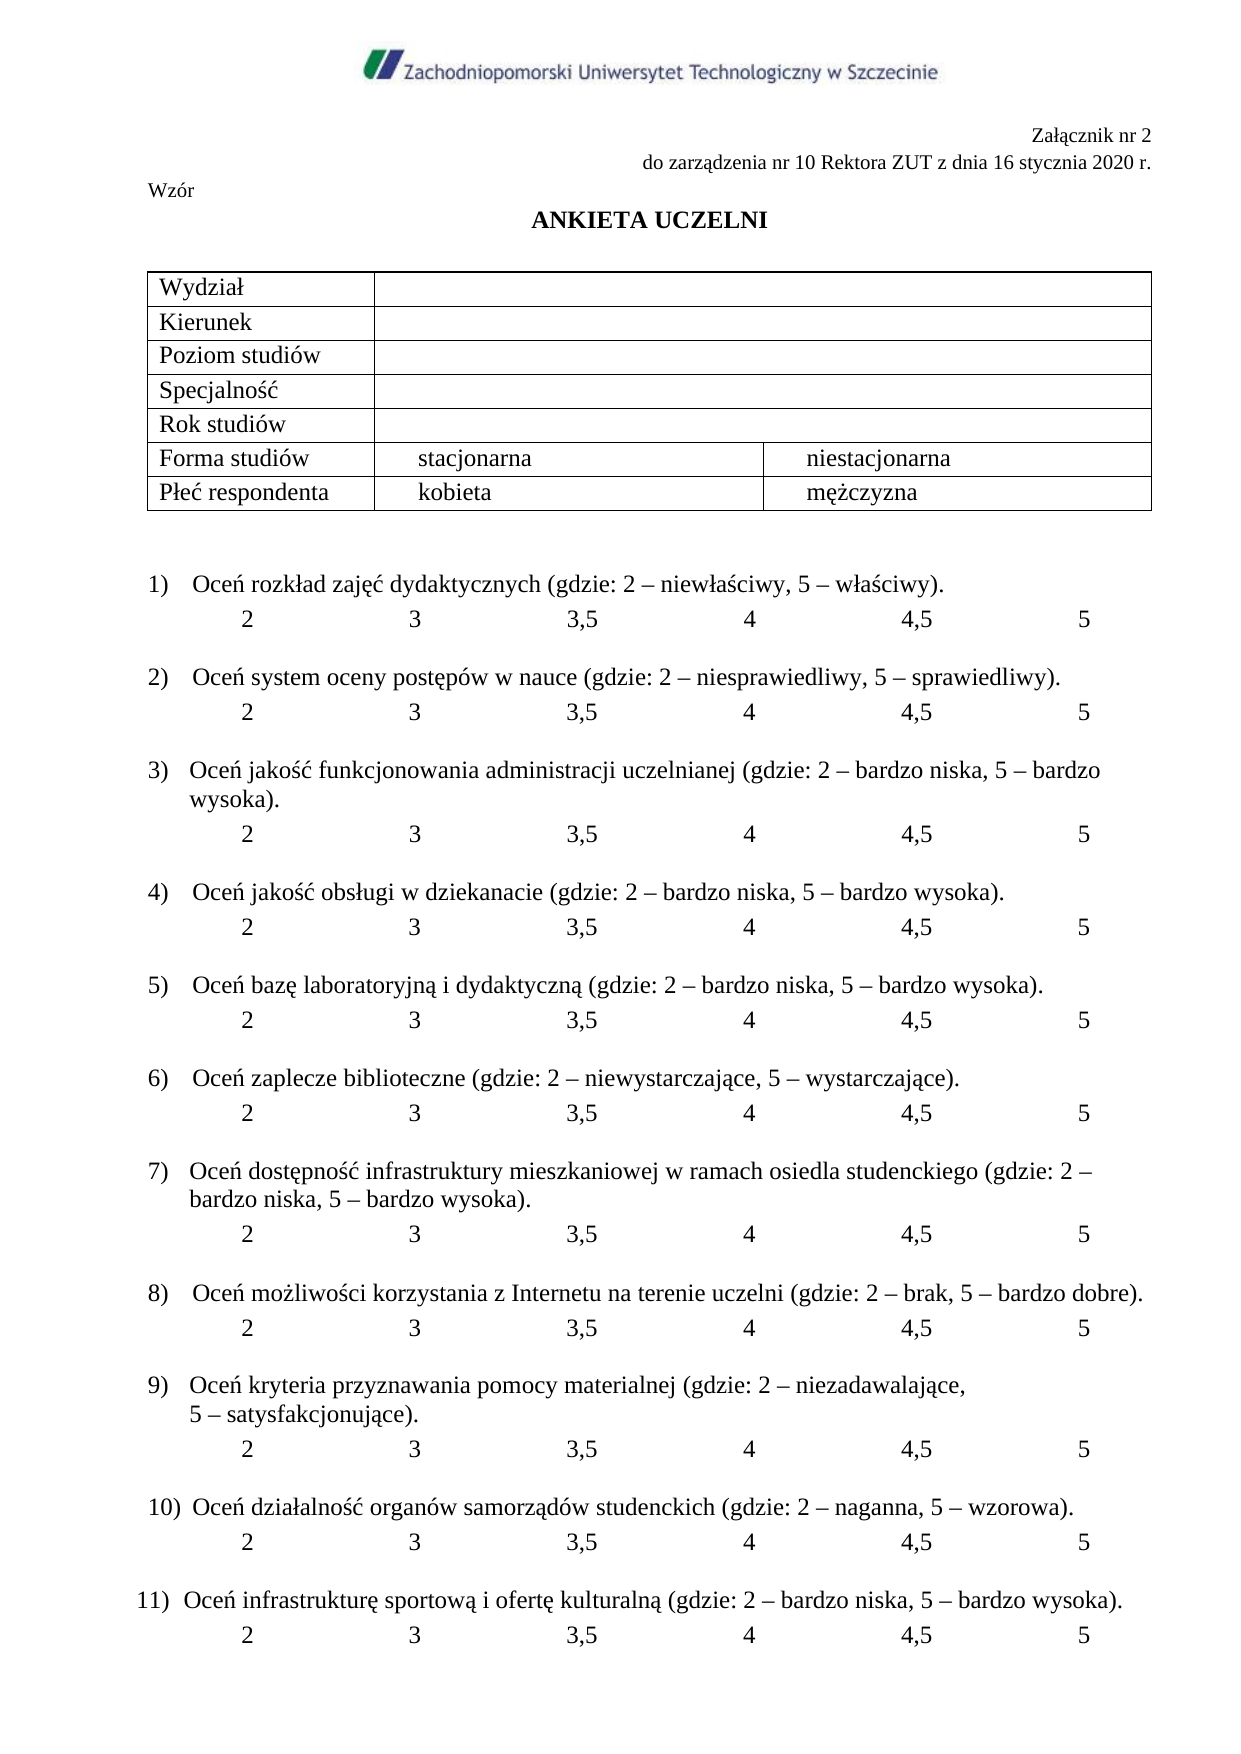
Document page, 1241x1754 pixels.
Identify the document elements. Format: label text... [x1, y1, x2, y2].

text Oceń infrastrukturę sportową i ofertę kulturalną (gdzie: 2 – bardzo niska, 5 – bardzo wysoka). [136, 1585, 1152, 1614]
list Oceń możliwości korzystania z Internetu na terenie uczelni (gdzie: 2 – brak, 5 – bardzo dobre). [148, 1278, 1152, 1306]
table_cell 􀂉 stacjonarna [375, 443, 763, 476]
table_header 􀂉 3 [315, 1005, 482, 1038]
table_header 􀂉 4,5 [817, 1620, 984, 1653]
table_header 􀂉 4,5 [817, 697, 984, 730]
list Oceń zaplecze biblioteczne (gdzie: 2 – niewystarczające, 5 – wystarczające). [148, 1063, 1152, 1092]
table_cell Rok studiów [148, 409, 374, 442]
table_cell [375, 375, 1151, 408]
table_header 􀂉 4 [650, 1005, 817, 1038]
table_header 􀂉 4,5 [817, 1005, 984, 1038]
table_header 􀂉 5 [984, 1220, 1152, 1253]
table_header 􀂉 4 [650, 1313, 817, 1346]
table_header 􀂉 3,5 [482, 697, 650, 730]
table_header 􀂉 3 [315, 912, 482, 945]
table_cell Płeć respondenta [148, 477, 374, 510]
table_header 􀂉 3,5 [482, 912, 649, 945]
table_header 􀂉 3 [315, 697, 482, 730]
text Wzór [148, 178, 1152, 202]
table_header 􀂉 3,5 [482, 1220, 650, 1253]
table_header 􀂉 5 [985, 604, 1152, 637]
table_cell Specjalność [148, 375, 374, 408]
table_header 􀂉 4 [650, 1098, 817, 1131]
table_header 􀂉 2 [148, 912, 315, 945]
table_cell Poziom studiów [148, 341, 374, 374]
table_header 􀂉 4,5 [817, 1098, 984, 1131]
table_cell [375, 409, 1151, 442]
list Oceń dostępność infrastruktury mieszkaniowej w ramach osiedla studenckiego (gdzie: 2 – bardzo niska, 5 – bardzo wysoka). [148, 1156, 1152, 1213]
text Załącznik nr 2 [148, 123, 1152, 147]
table_header 􀂉 2 [148, 1005, 315, 1038]
list Oceń system oceny postępów w nauce (gdzie: 2 – niesprawiedliwy, 5 – sprawiedliwy). [148, 662, 1152, 691]
table_header 􀂉 2 [148, 1528, 315, 1560]
table_header 􀂉 4 [650, 1434, 817, 1467]
list Oceń rozkład zajęć dydaktycznych (gdzie: 2 – niewłaściwy, 5 – właściwy). [148, 569, 1152, 598]
table_header 􀂉 5 [984, 697, 1152, 730]
table_header 􀂉 3 [315, 1528, 482, 1560]
table_cell 􀂉 niestacjonarna [764, 443, 1151, 476]
table_header 􀂉 2 [148, 819, 315, 852]
table_header 􀂉 4,5 [817, 1528, 984, 1560]
text do zarządzenia nr 10 Rektora ZUT z dnia 16 stycznia 2020 r. [148, 150, 1152, 174]
table_header 􀂉 3,5 [482, 1528, 650, 1560]
list Oceń jakość funkcjonowania administracji uczelnianej (gdzie: 2 – bardzo niska, 5 – bardzo wysoka). [148, 755, 1152, 812]
table_header 􀂉 5 [984, 1620, 1152, 1653]
table_header 􀂉 4 [650, 1620, 817, 1653]
table_header 􀂉 3 [315, 1434, 482, 1467]
table_header 􀂉 2 [148, 1620, 315, 1653]
table_header 􀂉 4 [650, 1528, 817, 1560]
table_header 􀂉 4,5 [817, 604, 985, 637]
table_header 􀂉 4 [650, 912, 817, 945]
table_cell 􀂉 kobieta [375, 477, 763, 510]
table_header 􀂉 3 [315, 1620, 482, 1653]
table_header 􀂉 3 [315, 1313, 482, 1346]
table_header 􀂉 4,5 [817, 1220, 984, 1253]
table_header 􀂉 3 [315, 819, 482, 852]
picture [353, 41, 946, 86]
list Oceń działalność organów samorządów studenckich (gdzie: 2 – naganna, 5 – wzorowa). [148, 1492, 1152, 1521]
table_cell [375, 341, 1151, 374]
table_header 􀂉 3,5 [483, 819, 650, 852]
table_cell Forma studiów [148, 443, 374, 476]
table_header 􀂉 2 [148, 1313, 315, 1346]
table_header 􀂉 4,5 [817, 819, 984, 852]
table_cell 􀂉 mężczyzna [764, 477, 1151, 510]
table_header 􀂉 4,5 [817, 1313, 984, 1346]
table_header 􀂉 3 [315, 1098, 482, 1131]
table_header 􀂉 4 [650, 604, 817, 637]
table_header 􀂉 2 [148, 697, 315, 730]
table_header 􀂉 3,5 [482, 1313, 650, 1346]
list Oceń kryteria przyznawania pomocy materialnej (gdzie: 2 – niezadawalające, 5 – satysfakcjonujące). [148, 1371, 1152, 1428]
list Oceń bazę laboratoryjną i dydaktyczną (gdzie: 2 – bardzo niska, 5 – bardzo wysoka). [148, 970, 1152, 998]
table_header 􀂉 2 [148, 1220, 315, 1253]
table_header 􀂉 3,5 [482, 1620, 650, 1653]
table_header 􀂉 3 [315, 1220, 482, 1253]
table_header 􀂉 5 [984, 1098, 1152, 1131]
table_header 􀂉 5 [984, 1528, 1152, 1560]
table_header 􀂉 4 [650, 819, 817, 852]
table_header 􀂉 5 [984, 912, 1152, 945]
table_header 􀂉 5 [984, 1005, 1152, 1038]
table_header [375, 273, 1151, 306]
table_header 􀂉 5 [984, 1434, 1152, 1467]
table_header Wydział [148, 273, 374, 306]
table_header 􀂉 2 [148, 1434, 315, 1467]
table_header 􀂉 4,5 [817, 1434, 984, 1467]
table_header 􀂉 3,5 [482, 1098, 650, 1131]
table_header 􀂉 4 [650, 1220, 817, 1253]
table_header 􀂉 2 [148, 1098, 315, 1131]
text ANKIETA UCZELNI [148, 205, 1152, 234]
table_header 􀂉 4,5 [817, 912, 984, 945]
table_header 􀂉 3,5 [483, 604, 650, 637]
table_header 􀂉 4 [650, 697, 817, 730]
list Oceń jakość obsługi w dziekanacie (gdzie: 2 – bardzo niska, 5 – bardzo wysoka). [148, 877, 1152, 906]
table_header 􀂉 3,5 [482, 1005, 650, 1038]
table_cell Kierunek [148, 307, 374, 339]
table_header 􀂉 5 [985, 819, 1152, 852]
table_cell [375, 307, 1151, 339]
table_header 􀂉 5 [984, 1313, 1152, 1346]
table_header 􀂉 3 [315, 604, 482, 637]
table_header 􀂉 3,5 [482, 1434, 650, 1467]
table_header 􀂉 2 [148, 604, 315, 637]
